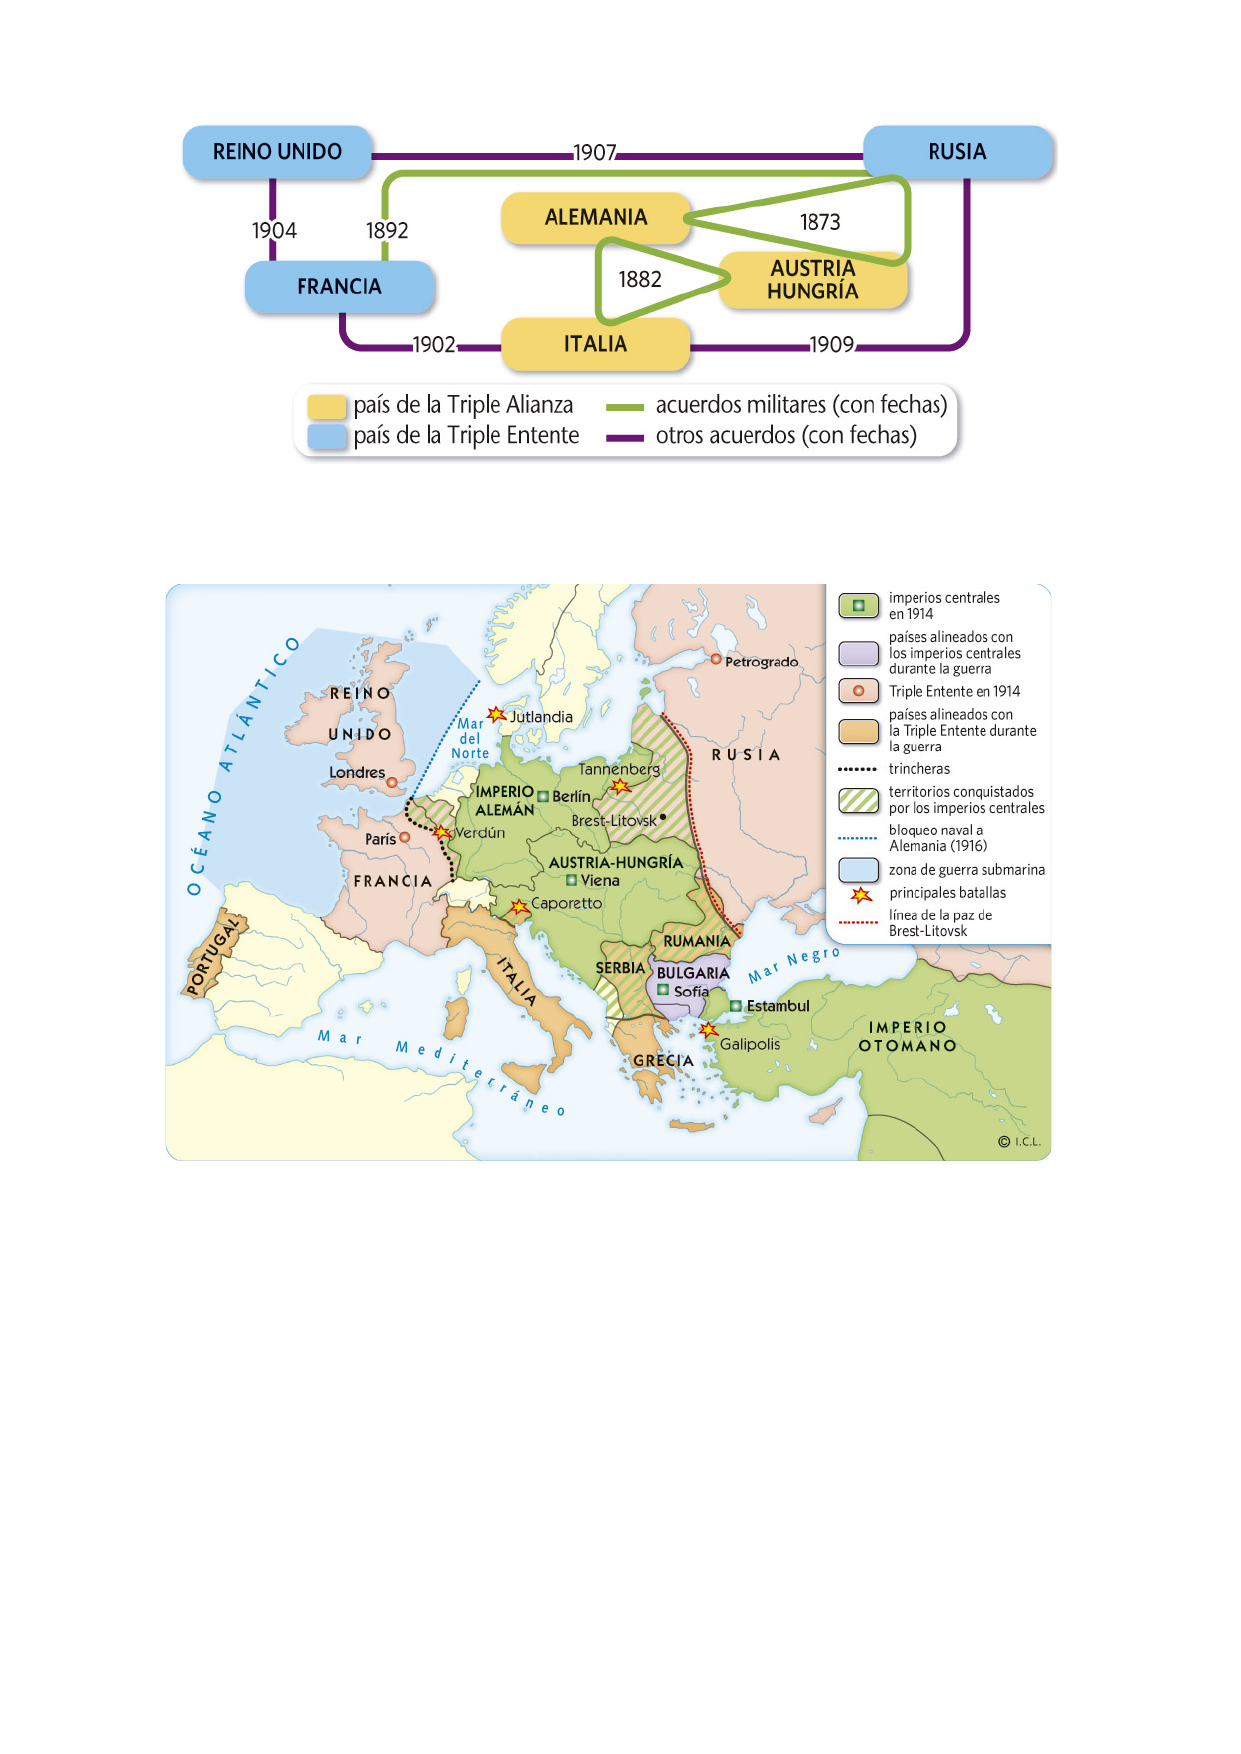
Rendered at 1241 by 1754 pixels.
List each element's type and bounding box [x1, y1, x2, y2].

picture [165, 584, 1052, 1161]
picture [177, 120, 1058, 464]
